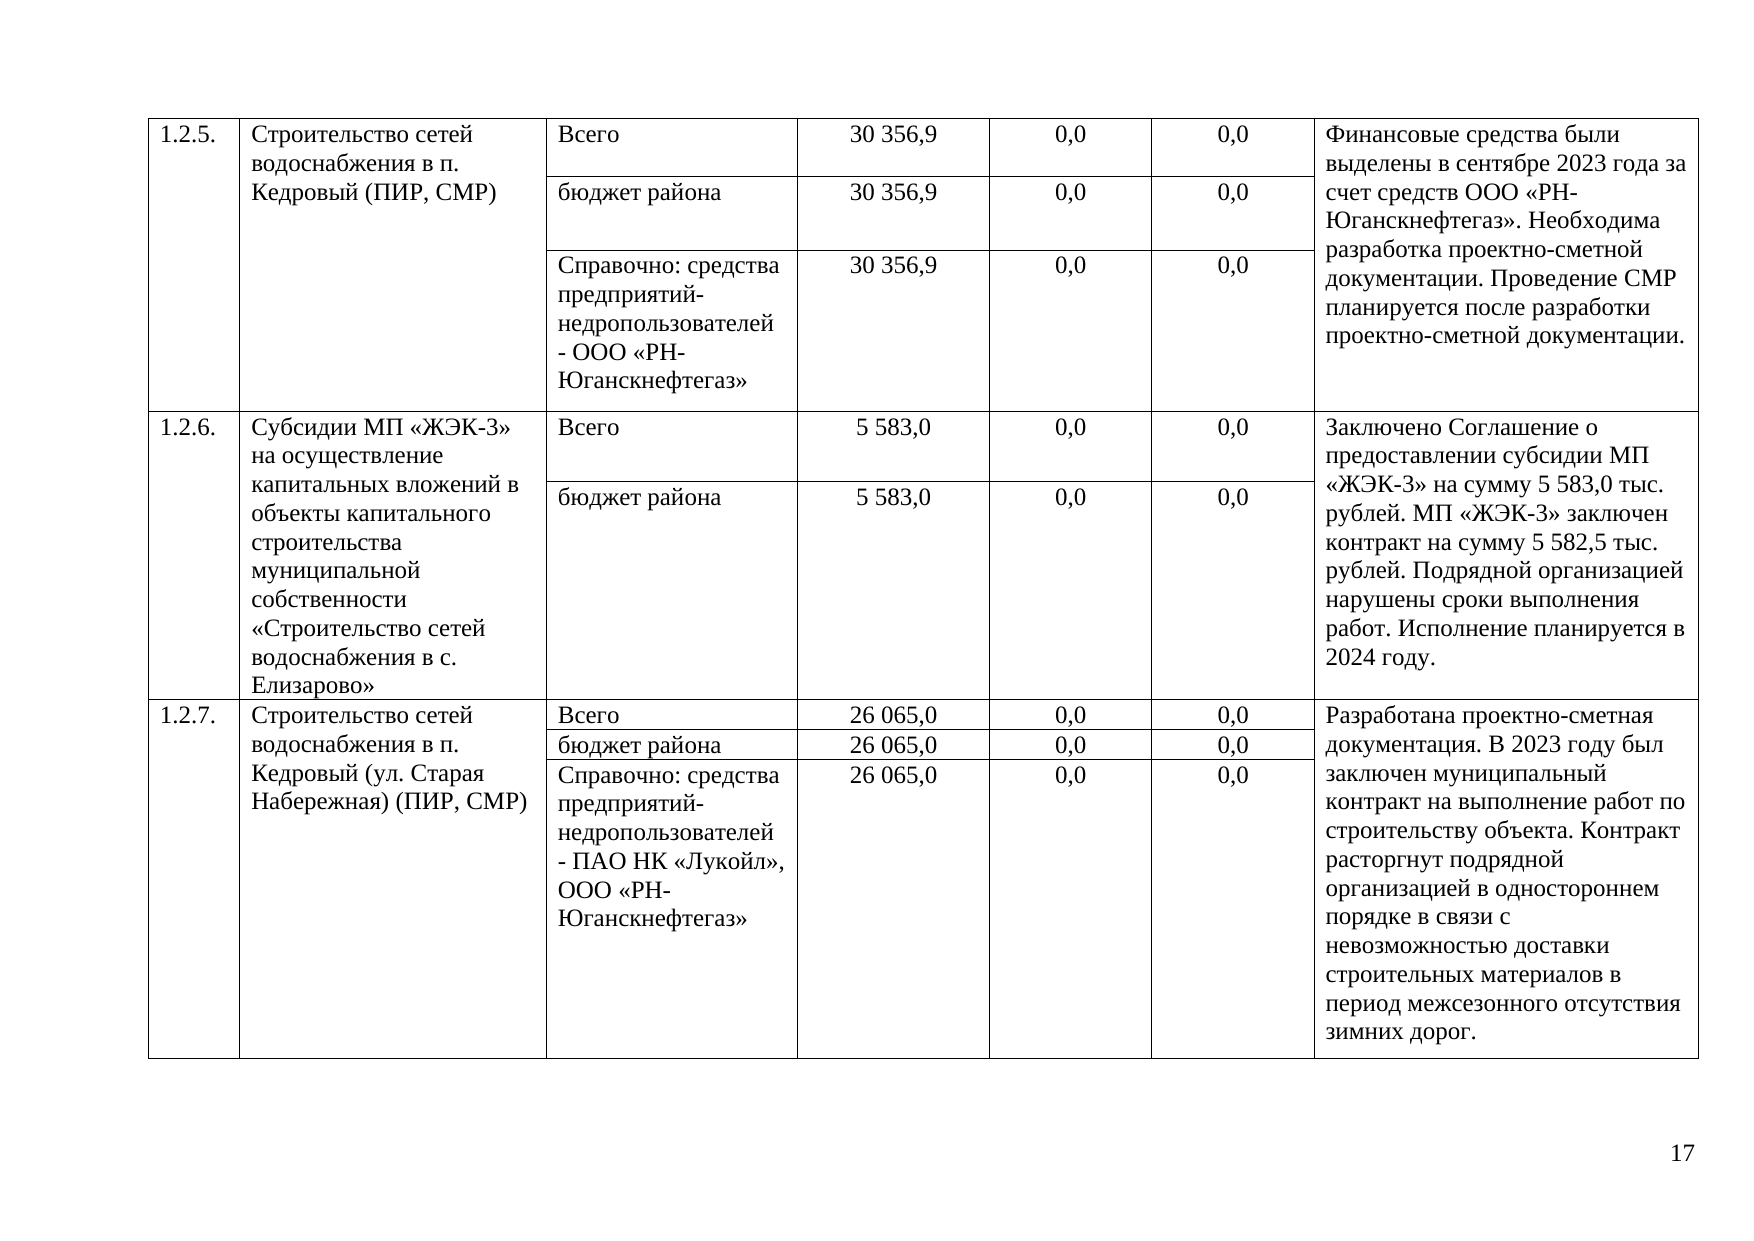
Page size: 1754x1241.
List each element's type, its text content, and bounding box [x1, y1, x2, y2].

table_cell Строительство сетей водоснабжения в п. Кедровый (ПИР, СМР) [240, 119, 546, 411]
table_cell 0,0 [1152, 760, 1314, 1058]
table_cell 26 065,0 [798, 700, 989, 729]
table_cell 1.2.5. [149, 119, 239, 411]
table_cell Разработана проектно-сметная документация. В 2023 году был заключен муниципальный контракт на выполнение работ по строительству объекта. Контракт расторгнут подрядной организацией в одностороннем порядке в связи с невозможностью доставки строительных материалов в период межсезонного отсутствия зимних дорог. [1315, 700, 1698, 1058]
table_cell 0,0 [1152, 177, 1314, 249]
table_cell 0,0 [1152, 700, 1314, 729]
table_cell 0,0 [990, 177, 1151, 249]
table_cell 5 583,0 [798, 412, 989, 481]
table_cell 1.2.7. [149, 700, 239, 1058]
table_cell 5 583,0 [798, 482, 989, 699]
table_cell 0,0 [1152, 251, 1314, 411]
table_cell 0,0 [1152, 119, 1314, 176]
table_cell 1.2.6. [149, 412, 239, 699]
table_cell 0,0 [990, 760, 1151, 1058]
table_cell Заключено Соглашение о предоставлении субсидии МП «ЖЭК-3» на сумму 5 583,0 тыс. рублей. МП «ЖЭК-3» заключен контракт на сумму 5 582,5 тыс. рублей. Подрядной организацией нарушены сроки выполнения работ. Исполнение планируется в 2024 году. [1315, 412, 1698, 699]
table_cell 0,0 [1152, 482, 1314, 699]
table_cell Финансовые средства были выделены в сентябре 2023 года за счет средств ООО «РН-Юганскнефтегаз». Необходима разработка проектно-сметной документации. Проведение СМР планируется после разработки проектно-сметной документации. [1315, 119, 1698, 411]
table_cell Всего [547, 119, 797, 176]
table_cell 0,0 [990, 412, 1151, 481]
table_cell Справочно: средства предприятий-недропользователей - ООО «РН-Юганскнефтегаз» [547, 251, 797, 411]
table_cell 0,0 [990, 730, 1151, 759]
table_cell Строительство сетей водоснабжения в п. Кедровый (ул. Старая Набережная) (ПИР, СМР) [240, 700, 546, 1058]
table_cell 0,0 [1152, 730, 1314, 759]
table_cell бюджет района [547, 482, 797, 699]
table_cell 30 356,9 [798, 177, 989, 249]
table_cell 0,0 [1152, 412, 1314, 481]
table_cell 0,0 [990, 700, 1151, 729]
table_cell Всего [547, 700, 797, 729]
table_cell бюджет района [547, 177, 797, 249]
table_cell Всего [547, 412, 797, 481]
table_cell 0,0 [990, 482, 1151, 699]
table_cell 26 065,0 [798, 730, 989, 759]
table_cell бюджет района [547, 730, 797, 759]
table_cell Субсидии МП «ЖЭК-3» на осуществление капитальных вложений в объекты капитального строительства муниципальной собственности «Строительство сетей водоснабжения в с. Елизарово» [240, 412, 546, 699]
table_cell 0,0 [990, 251, 1151, 411]
table_cell 0,0 [990, 119, 1151, 176]
table_cell 26 065,0 [798, 760, 989, 1058]
table_cell Справочно: средства предприятий-недропользователей - ПАО НК «Лукойл», ООО «РН-Юганскнефтегаз» [547, 760, 797, 1058]
table_cell 30 356,9 [798, 119, 989, 176]
table_cell 30 356,9 [798, 251, 989, 411]
